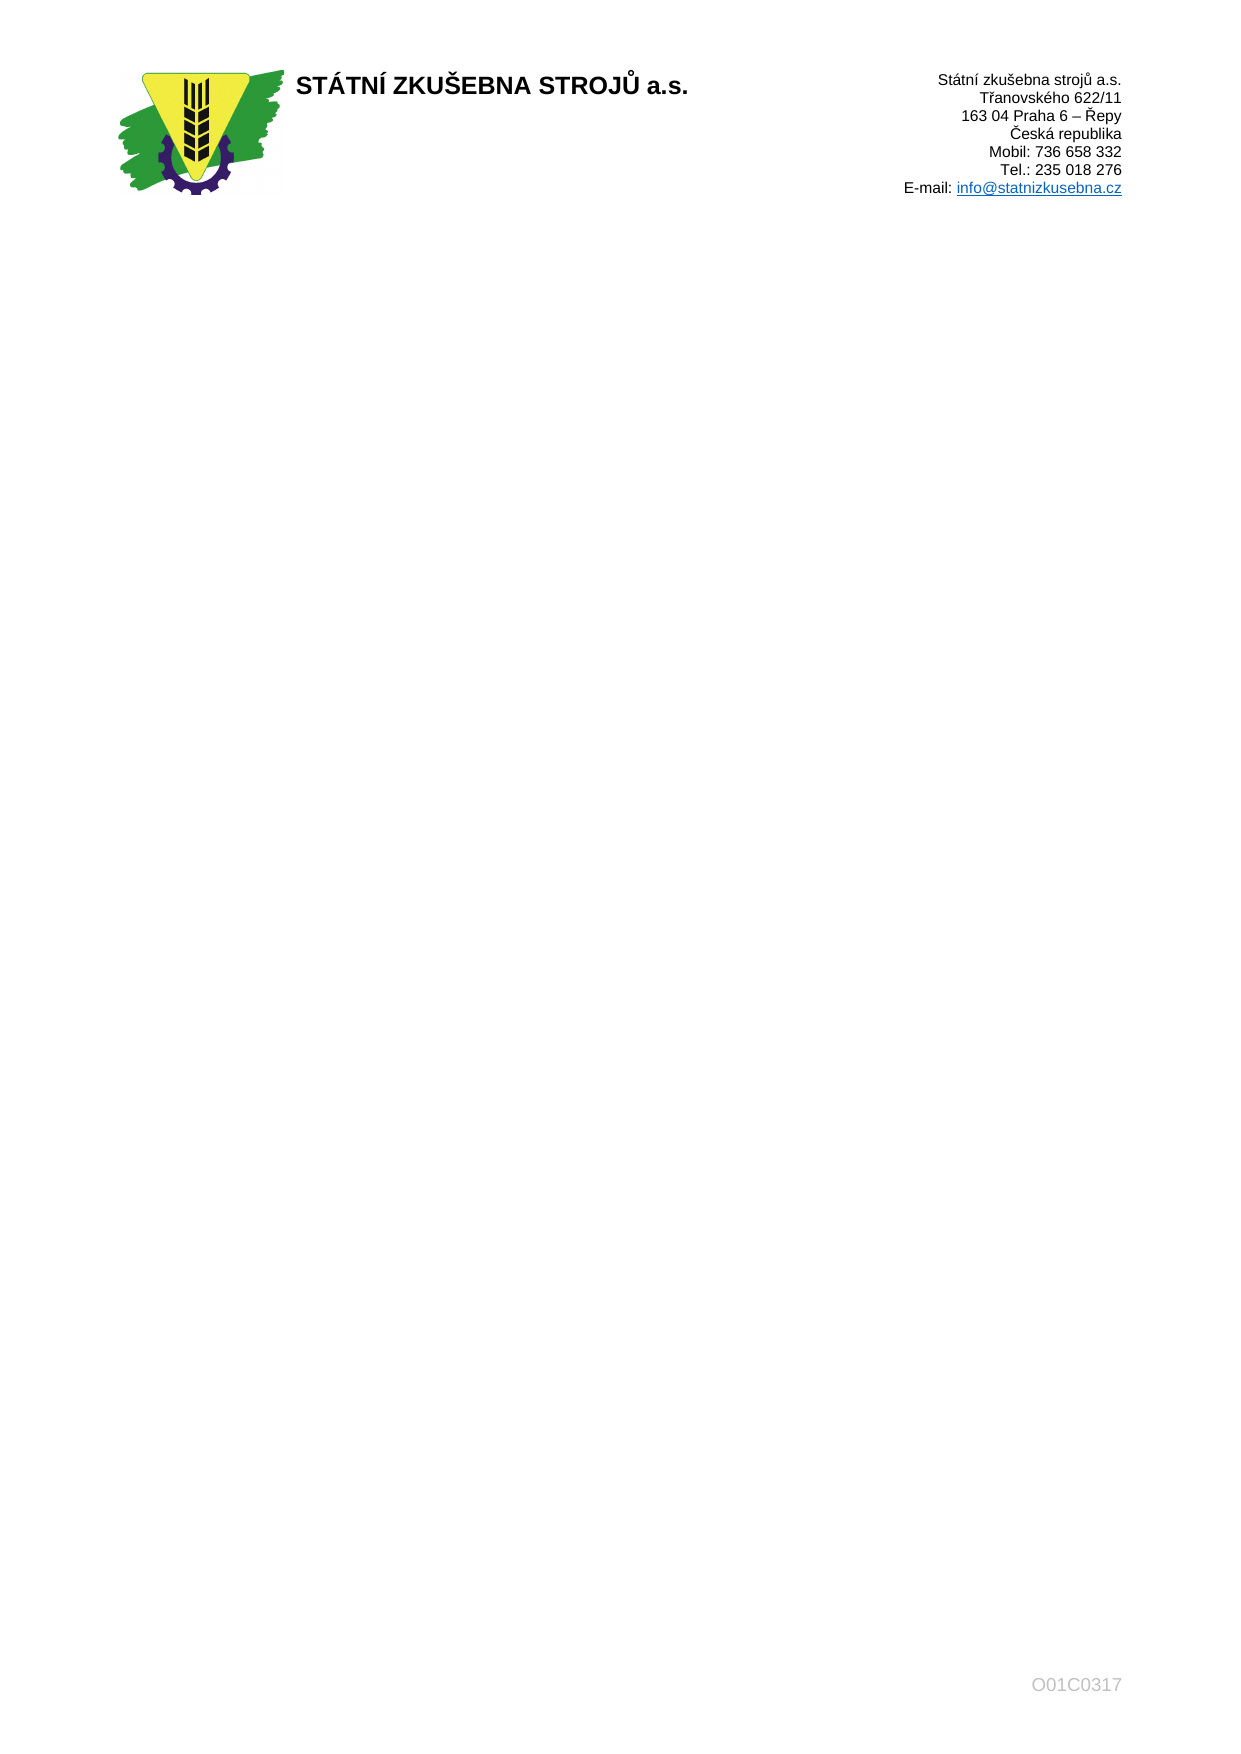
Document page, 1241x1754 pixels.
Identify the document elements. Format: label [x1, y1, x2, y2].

picture [118, 70, 285, 195]
